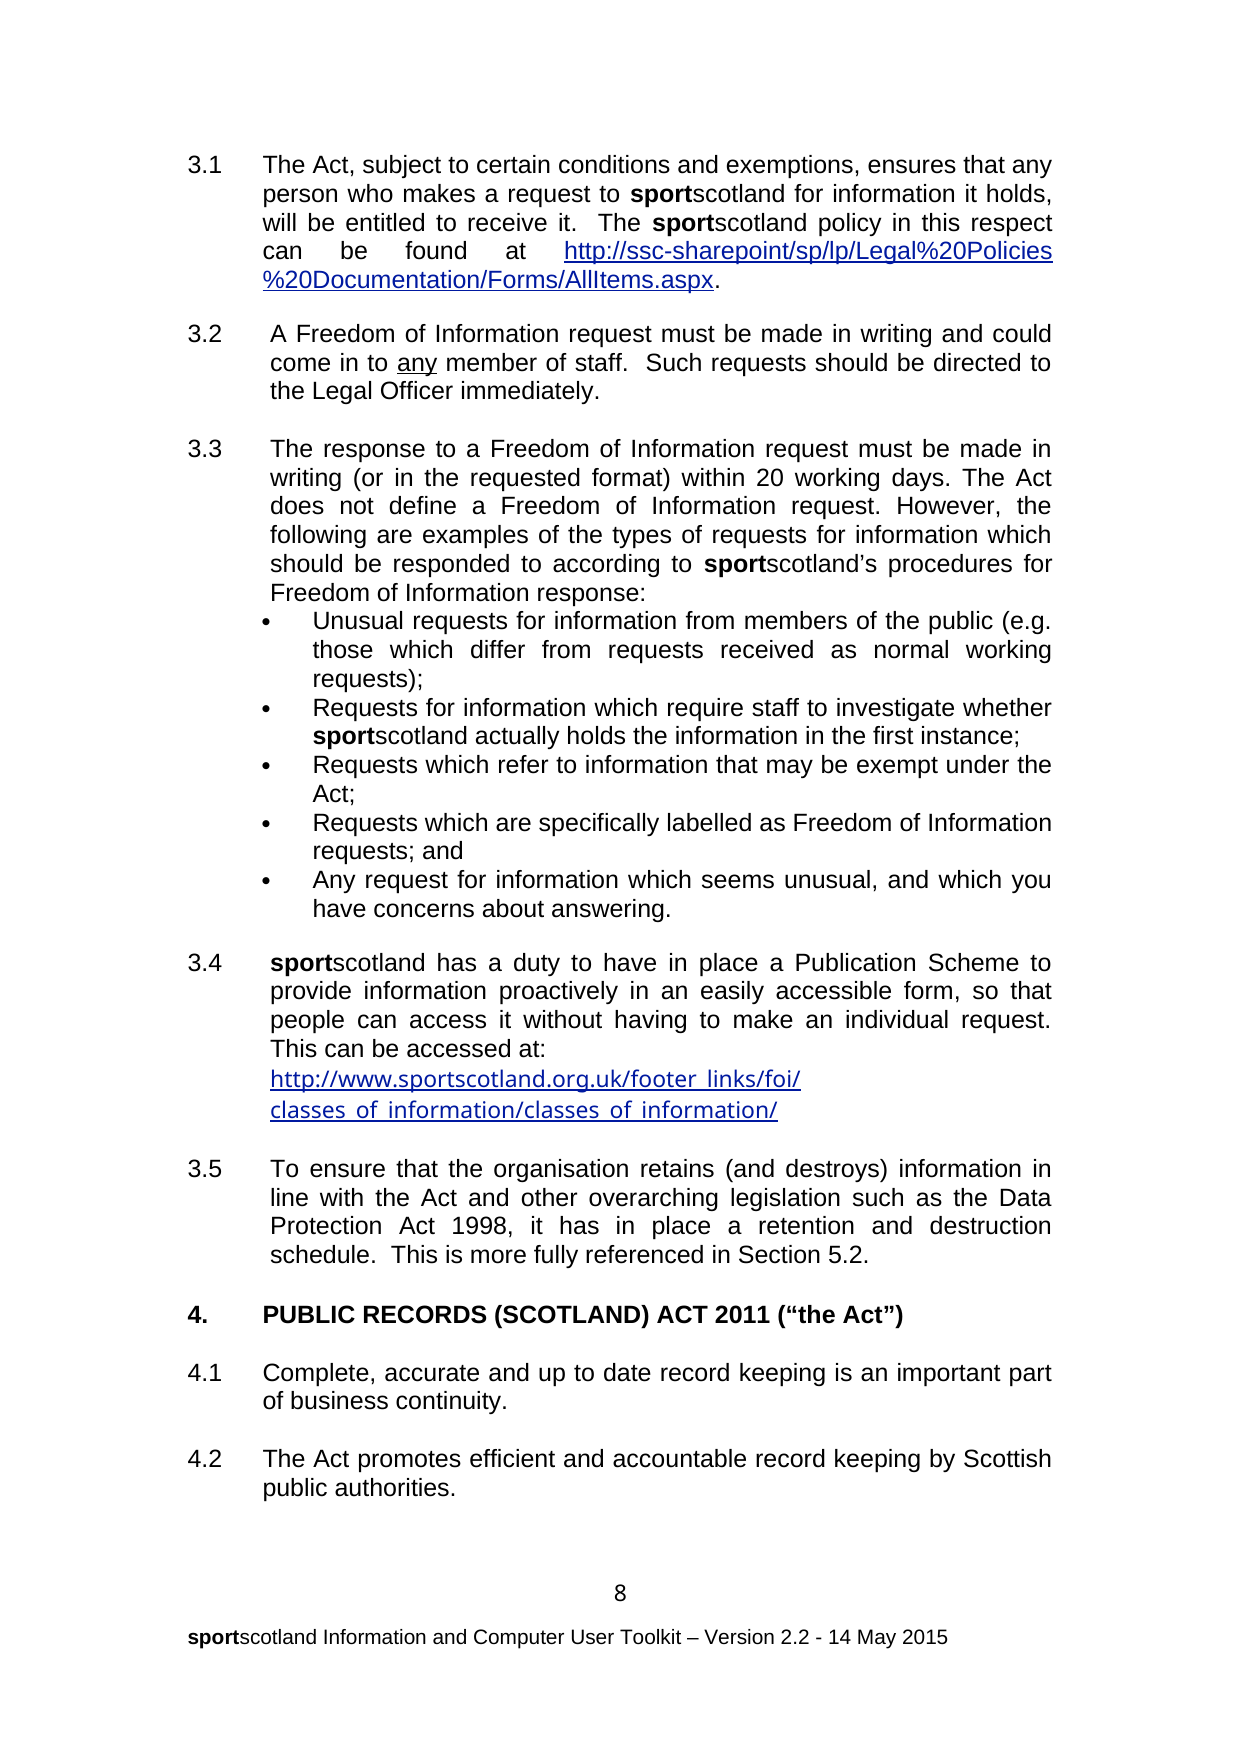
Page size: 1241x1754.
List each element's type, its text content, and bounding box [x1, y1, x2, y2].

text 3.3 The response to a Freedom of Information request must be made in writing (or in the requested format) within 20 working days. The Act does not define a Freedom of Information request. However, the following are examples of the types of requests for information which should be responded to according to sportscotland’s procedures for Freedom of Information response: [187, 434, 1053, 606]
list Requests for information which require staff to investigate whether sportscotland actually holds the information in the first instance; [262, 692, 1053, 750]
text 4.1 Complete, accurate and up to date record keeping is an important part of business continuity. [187, 1357, 1053, 1415]
text 4. PUBLIC RECORDS (SCOTLAND) ACT 2011 (“the Act”) [187, 1300, 1053, 1329]
text 3.2 A Freedom of Information request must be made in writing and could come in to any member of staff. Such requests should be directed to the Legal Officer immediately. [187, 319, 1053, 405]
list Unusual requests for information from members of the public (e.g. those which differ from requests received as normal working requests); [262, 606, 1053, 692]
text 3.1 The Act, subject to certain conditions and exemptions, ensures that any person who makes a request to sportscotland for information it holds, will be entitled to receive it. The sportscotland policy in this respect can be found at http://ssc-sharepoint/sp/lp/Legal%20Policies%20Documentation/Forms/AllItems.aspx. [187, 150, 1053, 294]
list Requests which refer to information that may be exempt under the Act; [262, 750, 1053, 807]
text 4.2 The Act promotes efficient and accountable record keeping by Scottish public authorities. [187, 1444, 1053, 1501]
list To ensure that the organisation retains (and destroys) information in line with the Act and other overarching legislation such as the Data Protection Act 1998, it has in place a retention and destruction schedule. This is more fully referenced in Section 5.2. [187, 1154, 1053, 1269]
list sportscotland has a duty to have in place a Publication Scheme to provide information proactively in an easily accessible form, so that people can access it without having to make an individual request. This can be accessed at: [187, 947, 1053, 1062]
list Any request for information which seems unusual, and which you have concerns about answering. [262, 865, 1053, 922]
list Requests which are specifically labelled as Freedom of Information requests; and [262, 807, 1053, 865]
text http://www.sportscotland.org.uk/footer_links/foi/classes_of_information/classes_of_information/ [270, 1062, 1053, 1125]
